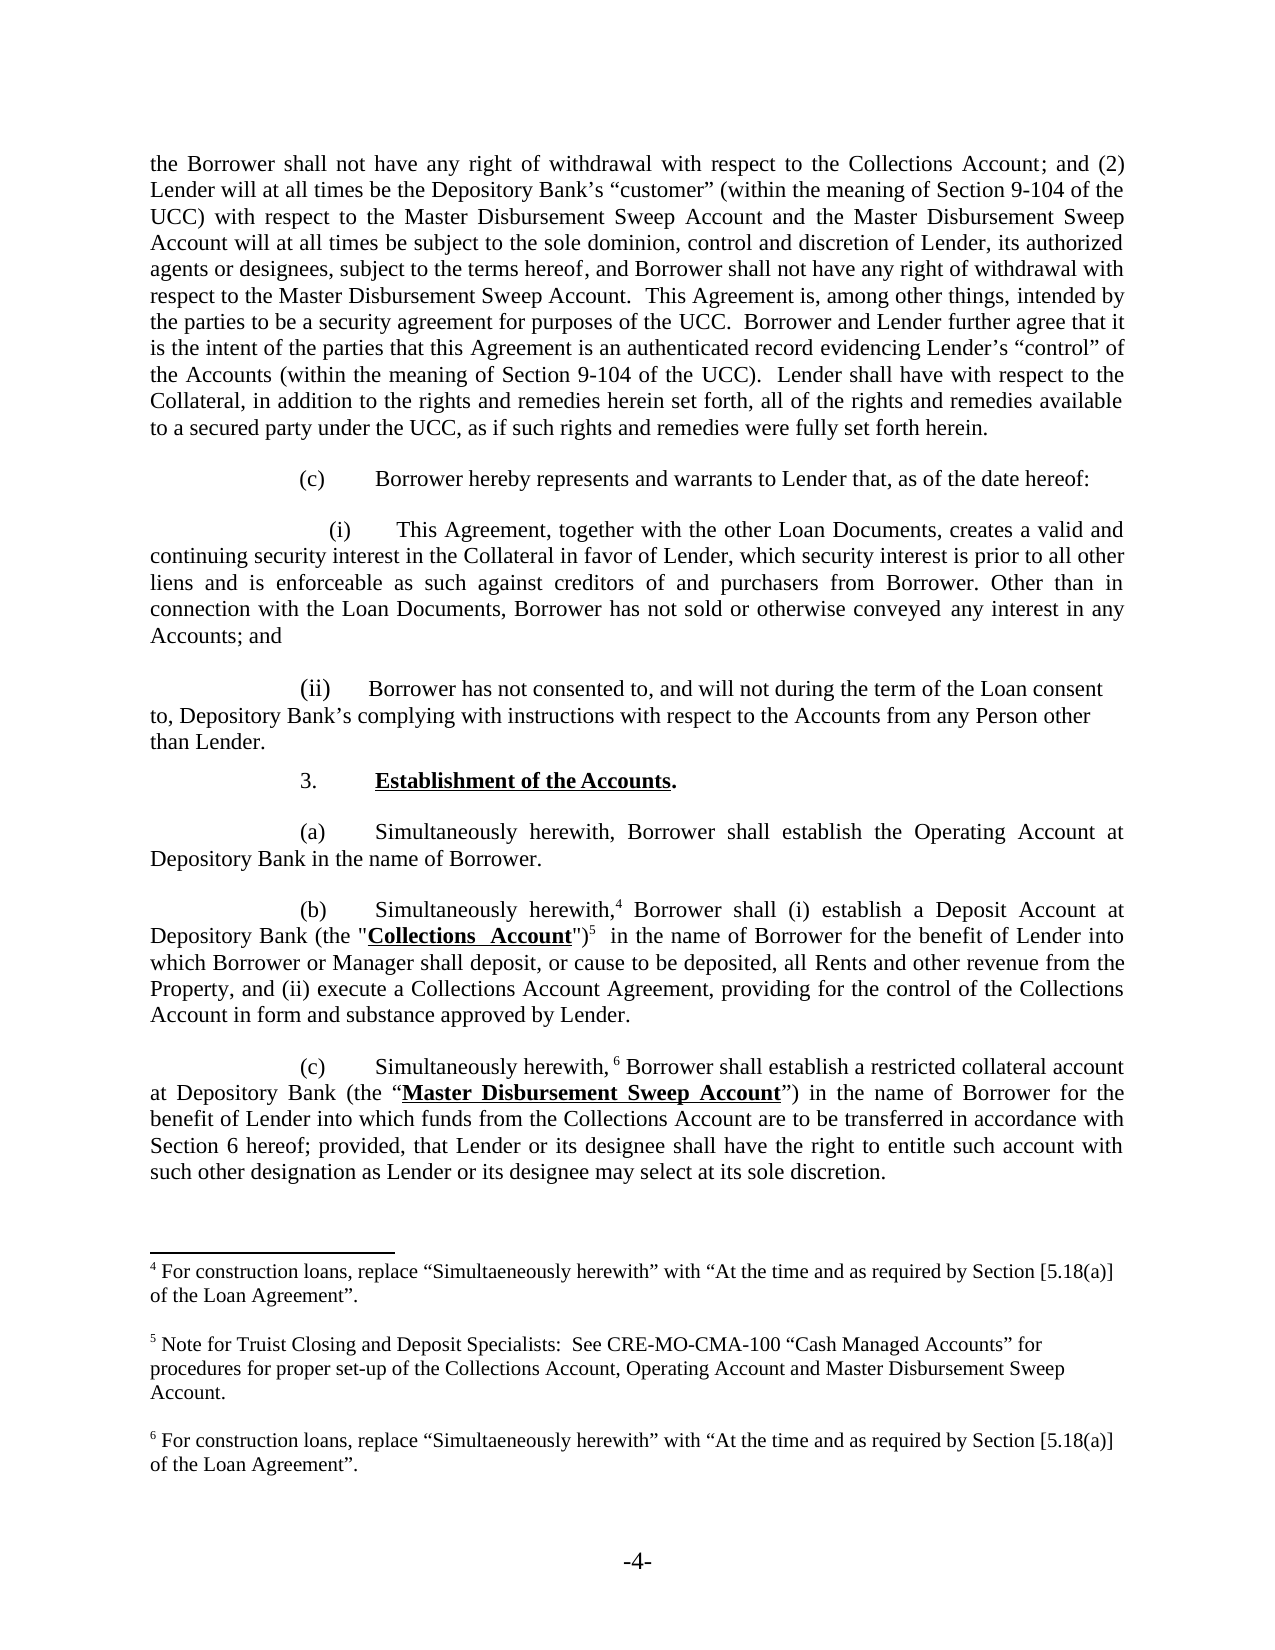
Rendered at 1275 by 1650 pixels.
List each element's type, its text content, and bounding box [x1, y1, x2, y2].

subtitle (c) Borrower hereby represents and warrants to Lender that, as of the date hereof: [150, 465, 1125, 491]
subtitle (i) This Agreement, together with the other Loan Documents, creates a valid and continuing security interest in the Collateral in favor of Lender, which security interest is prior to all other liens and is enforceable as such against creditors of and purchasers from Borrower. Other than in connection with the Loan Documents, Borrower has not sold or otherwise conveyed any interest in any Accounts; and [150, 516, 1125, 648]
subtitle Simultaneously herewith, Borrower shall (i) establish a Deposit Account at Depository Bank (the "Collections Account") in the name of Borrower for the benefit of Lender into which Borrower or Manager shall deposit, or cause to be deposited, all Rents and other revenue from the Property, and (ii) execute a Collections Account Agreement, providing for the control of the Collections Account in form and substance approved by Lender. [150, 896, 1125, 1028]
subtitle Simultaneously herewith, Borrower shall establish a restricted collateral account at Depository Bank (the “Master Disbursement Sweep Account”) in the name of Borrower for the benefit of Lender into which funds from the Collections Account are to be transferred in accordance with Section 6 hereof; provided, that Lender or its designee shall have the right to entitle such account with such other designation as Lender or its designee may select at its sole discretion. [150, 1053, 1125, 1184]
text (ii) Borrower has not consented to, and will not during the term of the Loan consent to, Depository Bank’s complying with instructions with respect to the Accounts from any Person other than Lender. [150, 673, 1125, 754]
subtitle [150, 150, 1125, 440]
subtitle Establishment of the Accounts. [150, 767, 1125, 793]
subtitle Simultaneously herewith, Borrower shall establish the Operating Account at Depository Bank in the name of Borrower. [150, 818, 1125, 871]
